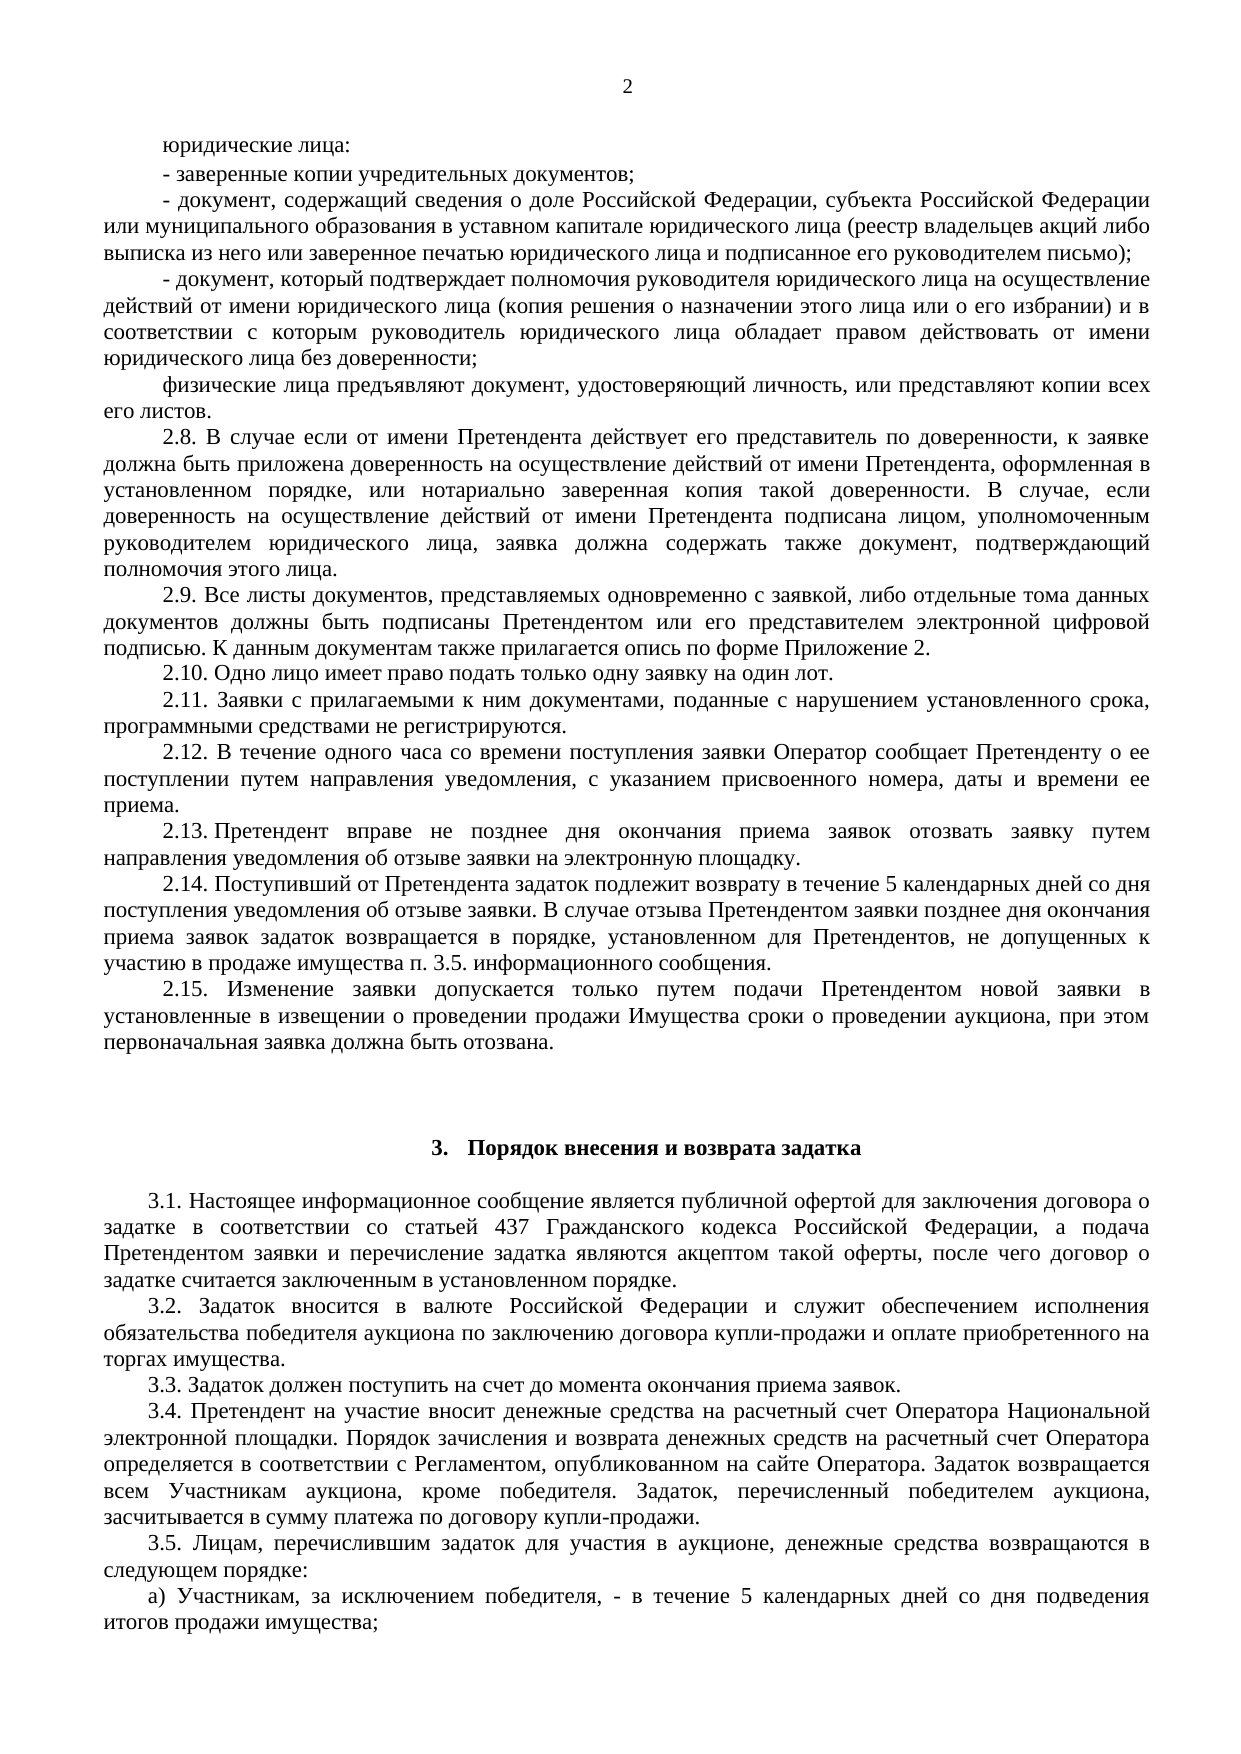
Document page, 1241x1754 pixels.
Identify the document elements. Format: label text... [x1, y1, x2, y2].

text - документ, который подтверждает полномочия руководителя юридического лица на осуществление действий от имени юридического лица (копия решения о назначении этого лица или о его избрании) и в соответствии с которым руководитель юридического лица обладает правом действовать от имени юридического лица без доверенности; [103, 265, 1152, 371]
text 3.1. Настоящее информационное сообщение является публичной офертой для заключения договора о задатке в соответствии со статьей 437 Гражданского кодекса Российской Федерации, а подача Претендентом заявки и перечисление задатка являются акцептом такой оферты, после чего договор о задатке считается заключенным в установленном порядке. [103, 1187, 1152, 1292]
text 2.13. Претендент вправе не позднее дня окончания приема заявок отозвать заявку путем направления уведомления об отзыве заявки на электронную площадку. [103, 817, 1152, 870]
list Порядок внесения и возврата задатка [141, 1134, 1152, 1160]
text - документ, содержащий сведения о доле Российской Федерации, субъекта Российской Федерации или муниципального образования в уставном капитале юридического лица (реестр владельцев акций либо выписка из него или заверенное печатью юридического лица и подписанное его руководителем письмо); [103, 186, 1152, 265]
text 2.14. Поступивший от Претендента задаток подлежит возврату в течение 5 календарных дней со дня поступления уведомления об отзыве заявки. В случае отзыва Претендентом заявки позднее дня окончания приема заявок задаток возвращается в порядке, установленном для Претендентов, не допущенных к участию в продаже имущества п. 3.5. информационного сообщения. [103, 870, 1152, 976]
text а) Участникам, за исключением победителя, - в течение 5 календарных дней со дня подведения итогов продажи имущества; [103, 1582, 1152, 1635]
text 2.11. Заявки с прилагаемыми к ним документами, поданные с нарушением установленного срока, программными средствами не регистрируются. [103, 686, 1152, 738]
text физические лица предъявляют документ, удостоверяющий личность, или представляют копии всех его листов. [103, 371, 1152, 423]
text 2.9. Все листы документов, представляемых одновременно с заявкой, либо отдельные тома данных документов должны быть подписаны Претендентом или его представителем электронной цифровой подписью. К данным документам также прилагается опись по форме Приложение 2. [103, 582, 1152, 661]
text 2.15. Изменение заявки допускается только путем подачи Претендентом новой заявки в установленные в извещении о проведении продажи Имущества сроки о проведении аукциона, при этом первоначальная заявка должна быть отозвана. [103, 976, 1152, 1054]
text - заверенные копии учредительных документов; [103, 160, 1152, 186]
text 2.12. В течение одного часа со времени поступления заявки Оператор сообщает Претенденту о ее поступлении путем направления уведомления, с указанием присвоенного номера, даты и времени ее приема. [103, 738, 1152, 817]
text юридические лица: [103, 131, 1152, 158]
text 3.4. Претендент на участие вносит денежные средства на расчетный счет Оператора Национальной электронной площадки. Порядок зачисления и возврата денежных средств на расчетный счет Оператора определяется в соответствии с Регламентом, опубликованном на сайте Оператора. Задаток возвращается всем Участникам аукциона, кроме победителя. Задаток, перечисленный победителем аукциона, засчитывается в сумму платежа по договору купли-продажи. [103, 1398, 1152, 1529]
text 3.3. Задаток должен поступить на счет до момента окончания приема заявок. [103, 1371, 1152, 1398]
text 3.5. Лицам, перечислившим задаток для участия в аукционе, денежные средства возвращаются в следующем порядке: [103, 1529, 1152, 1582]
text 2.10. Одно лицо имеет право подать только одну заявку на один лот. [103, 661, 1152, 686]
text 2.8. В случае если от имени Претендента действует его представитель по доверенности, к заявке должна быть приложена доверенность на осуществление действий от имени Претендента, оформленная в установленном порядке, или нотариально заверенная копия такой доверенности. В случае, если доверенность на осуществление действий от имени Претендента подписана лицом, уполномоченным руководителем юридического лица, заявка должна содержать также документ, подтверждающий полномочия этого лица. [103, 423, 1152, 582]
text 3.2. Задаток вносится в валюте Российской Федерации и служит обеспечением исполнения обязательства победителя аукциона по заключению договора купли-продажи и оплате приобретенного на торгах имущества. [103, 1292, 1152, 1371]
